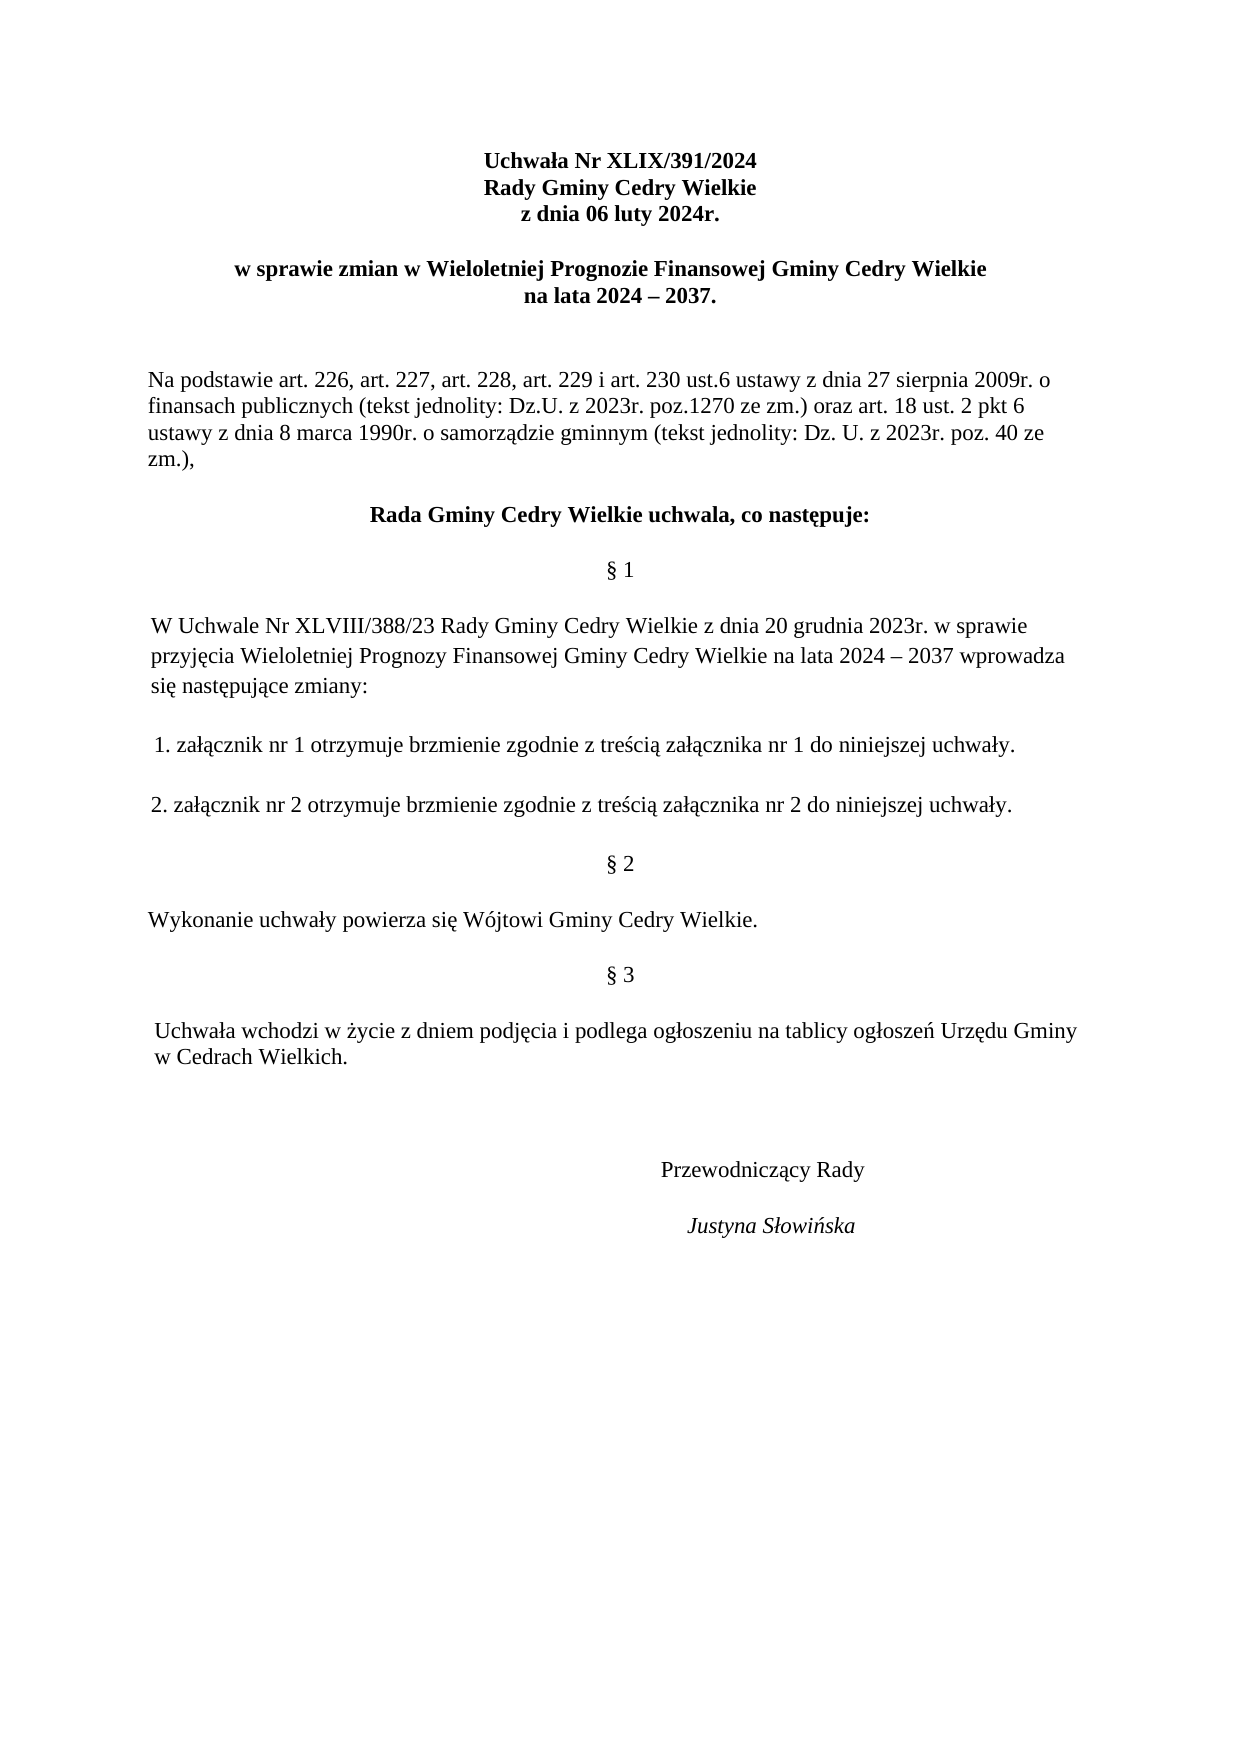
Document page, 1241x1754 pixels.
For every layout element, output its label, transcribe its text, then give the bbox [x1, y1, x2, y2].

text Justyna Słowińska [664, 1212, 1093, 1238]
text Rady Gminy Cedry Wielkie [148, 174, 1093, 200]
text W Uchwale Nr XLVIII/388/23 Rady Gminy Cedry Wielkie z dnia 20 grudnia 2023r. w sprawie przyjęcia Wieloletniej Prognozy Finansowej Gminy Cedry Wielkie na lata 2024 – 2037 wprowadza się następujące zmiany: [151, 612, 1093, 698]
text § 1 [148, 556, 1093, 582]
text Na podstawie art. 226, art. 227, art. 228, art. 229 i art. 230 ust.6 ustawy z dnia 27 sierpnia 2009r. o finansach publicznych (tekst jednolity: Dz.U. z 2023r. poz.1270 ze zm.) oraz art. 18 ust. 2 pkt 6 ustawy z dnia 8 marca 1990r. o samorządzie gminnym (tekst jednolity: Dz. U. z 2023r. poz. 40 ze zm.), [148, 366, 1093, 471]
text § 3 [148, 961, 1093, 988]
text 1. załącznik nr 1 otrzymuje brzmienie zgodnie z treścią załącznika nr 1 do niniejszej uchwały. [153, 731, 1093, 758]
text 2. załącznik nr 2 otrzymuje brzmienie zgodnie z treścią załącznika nr 2 do niniejszej uchwały. [151, 791, 1093, 817]
text Wykonanie uchwały powierza się Wójtowi Gminy Cedry Wielkie. [148, 906, 1093, 932]
text Uchwała wchodzi w życie z dniem podjęcia i podlega ogłoszeniu na tablicy ogłoszeń Urzędu Gminy w Cedrach Wielkich. [154, 1017, 1093, 1069]
text w sprawie zmian w Wieloletniej Prognozie Finansowej Gminy Cedry Wielkie [129, 255, 1093, 282]
text Przewodniczący Rady [148, 1157, 1093, 1183]
text Rada Gminy Cedry Wielkie uchwala, co następuje: [148, 501, 1093, 527]
text z dnia 06 luty 2024r. [148, 200, 1093, 227]
text na lata 2024 – 2037. [148, 282, 1093, 308]
text § 2 [148, 850, 1093, 877]
text Uchwała Nr XLIX/391/2024 [148, 148, 1093, 174]
